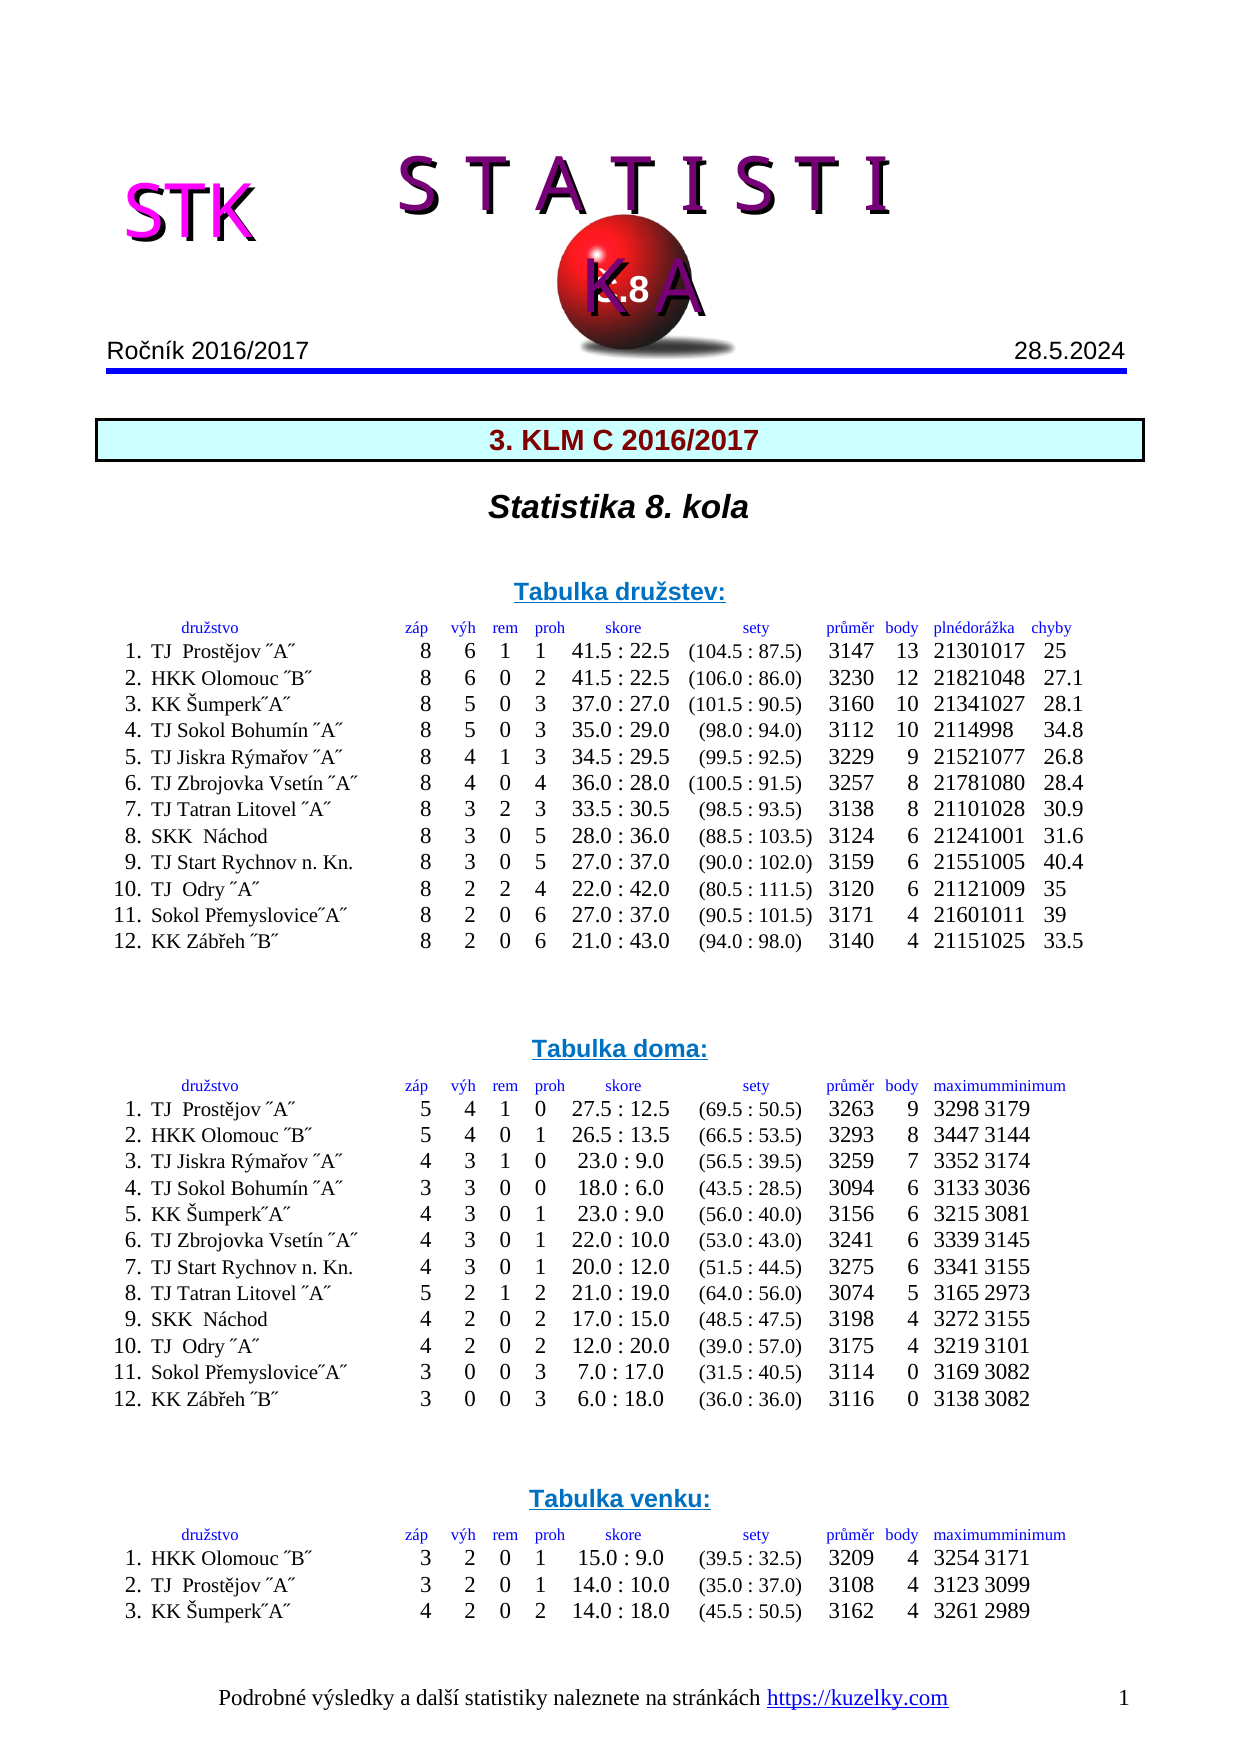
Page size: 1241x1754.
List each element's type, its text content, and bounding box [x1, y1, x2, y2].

text 2. TJ Prostějov ˝A˝ 3 2 0 1 14.0 : 10.0 (35.0 : 37.0) 3108 4 3123 3099 [106, 1571, 1134, 1597]
text 3. KK Šumperk˝A˝ 8 5 0 3 37.0 : 27.0 (101.5 : 90.5) 3160 10 2134 1027 28.1 [106, 690, 1134, 716]
subtitle 3. KLM C 2016/2017 [98, 421, 1142, 459]
text 12. KK Zábřeh ˝B˝ 8 2 0 6 21.0 : 43.0 (94.0 : 98.0) 3140 4 2115 1025 33.5 [106, 927, 1134, 954]
text družstvo záp výh rem proh skore sety průměr body maximum minimum [106, 1525, 1134, 1544]
text 9. TJ Start Rychnov n. Kn. 8 3 0 5 27.0 : 37.0 (90.0 : 102.0) 3159 6 2155 1005 40.4 [106, 848, 1134, 874]
text Č.8 [687, 267, 1134, 310]
text Statistika 8. kola [106, 487, 1134, 526]
text 12. KK Zábřeh ˝B˝ 3 0 0 3 6.0 : 18.0 (36.0 : 36.0) 3116 0 3138 3082 [106, 1384, 1134, 1411]
text 11. Sokol Přemyslovice˝A˝ 3 0 0 3 7.0 : 17.0 (31.5 : 40.5) 3114 0 3169 3082 [106, 1358, 1134, 1384]
text 4. TJ Sokol Bohumín ˝A˝ 8 5 0 3 35.0 : 29.0 (98.0 : 94.0) 3112 10 2114 998 34.8 [106, 716, 1134, 743]
text Č.8 [609, 267, 671, 310]
text 6. TJ Zbrojovka Vsetín ˝A˝ 8 4 0 4 36.0 : 28.0 (100.5 : 91.5) 3257 8 2178 1080 28.4 [106, 769, 1134, 796]
text 6. TJ Zbrojovka Vsetín ˝A˝ 4 3 0 1 22.0 : 10.0 (53.0 : 43.0) 3241 6 3339 3145 [106, 1226, 1134, 1253]
text Č.8 [106, 267, 587, 310]
text Tabulka venku: [94, 1484, 1145, 1513]
text 11. Sokol Přemyslovice˝A˝ 8 2 0 6 27.0 : 37.0 (90.5 : 101.5) 3171 4 2160 1011 39 [106, 901, 1134, 927]
text 10. TJ Odry ˝A˝ 8 2 2 4 22.0 : 42.0 (80.5 : 111.5) 3120 6 2112 1009 35 [106, 874, 1134, 901]
text 1. TJ Prostějov ˝A˝ 8 6 1 1 41.5 : 22.5 (104.5 : 87.5) 3147 13 2130 1017 25 [106, 637, 1134, 664]
text 8. TJ Tatran Litovel ˝A˝ 5 2 1 2 21.0 : 19.0 (64.0 : 56.0) 3074 5 3165 2973 [106, 1279, 1134, 1306]
text 1. TJ Prostějov ˝A˝ 5 4 1 0 27.5 : 12.5 (69.5 : 50.5) 3263 9 3298 3179 [106, 1095, 1134, 1121]
text Ročník 2016/2017 28.5.2024 [106, 336, 1134, 365]
text 10. TJ Odry ˝A˝ 4 2 0 2 12.0 : 20.0 (39.0 : 57.0) 3175 4 3219 3101 [106, 1332, 1134, 1358]
text družstvo záp výh rem proh skore sety průměr body plné dorážka chyby [106, 618, 1134, 637]
text 7. TJ Start Rychnov n. Kn. 4 3 0 1 20.0 : 12.0 (51.5 : 44.5) 3275 6 3341 3155 [106, 1253, 1134, 1279]
text 8. SKK Náchod 8 3 0 5 28.0 : 36.0 (88.5 : 103.5) 3124 6 2124 1001 31.6 [106, 822, 1134, 848]
text družstvo záp výh rem proh skore sety průměr body maximum minimum [106, 1076, 1134, 1095]
text Tabulka doma: [94, 1034, 1145, 1063]
text 7. TJ Tatran Litovel ˝A˝ 8 3 2 3 33.5 : 30.5 (98.5 : 93.5) 3138 8 2110 1028 30.9 [106, 796, 1134, 822]
text 1. HKK Olomouc ˝B˝ 3 2 0 1 15.0 : 9.0 (39.5 : 32.5) 3209 4 3254 3171 [106, 1544, 1134, 1571]
text 5. KK Šumperk˝A˝ 4 3 0 1 23.0 : 9.0 (56.0 : 40.0) 3156 6 3215 3081 [106, 1200, 1134, 1226]
text 3. TJ Jiskra Rýmařov ˝A˝ 4 3 1 0 23.0 : 9.0 (56.5 : 39.5) 3259 7 3352 3174 [106, 1147, 1134, 1174]
text 4. TJ Sokol Bohumín ˝A˝ 3 3 0 0 18.0 : 6.0 (43.5 : 28.5) 3094 6 3133 3036 [106, 1174, 1134, 1200]
text 2. HKK Olomouc ˝B˝ 8 6 0 2 41.5 : 22.5 (106.0 : 86.0) 3230 12 2182 1048 27.1 [106, 664, 1134, 690]
text Tabulka družstev: [94, 577, 1145, 606]
text 5. TJ Jiskra Rýmařov ˝A˝ 8 4 1 3 34.5 : 29.5 (99.5 : 92.5) 3229 9 2152 1077 26.8 [106, 743, 1134, 769]
text 9. SKK Náchod 4 2 0 2 17.0 : 15.0 (48.5 : 47.5) 3198 4 3272 3155 [106, 1306, 1134, 1332]
text 2. HKK Olomouc ˝B˝ 5 4 0 1 26.5 : 13.5 (66.5 : 53.5) 3293 8 3447 3144 [106, 1121, 1134, 1147]
text 3. KK Šumperk˝A˝ 4 2 0 2 14.0 : 18.0 (45.5 : 50.5) 3162 4 3261 2989 [106, 1597, 1134, 1623]
